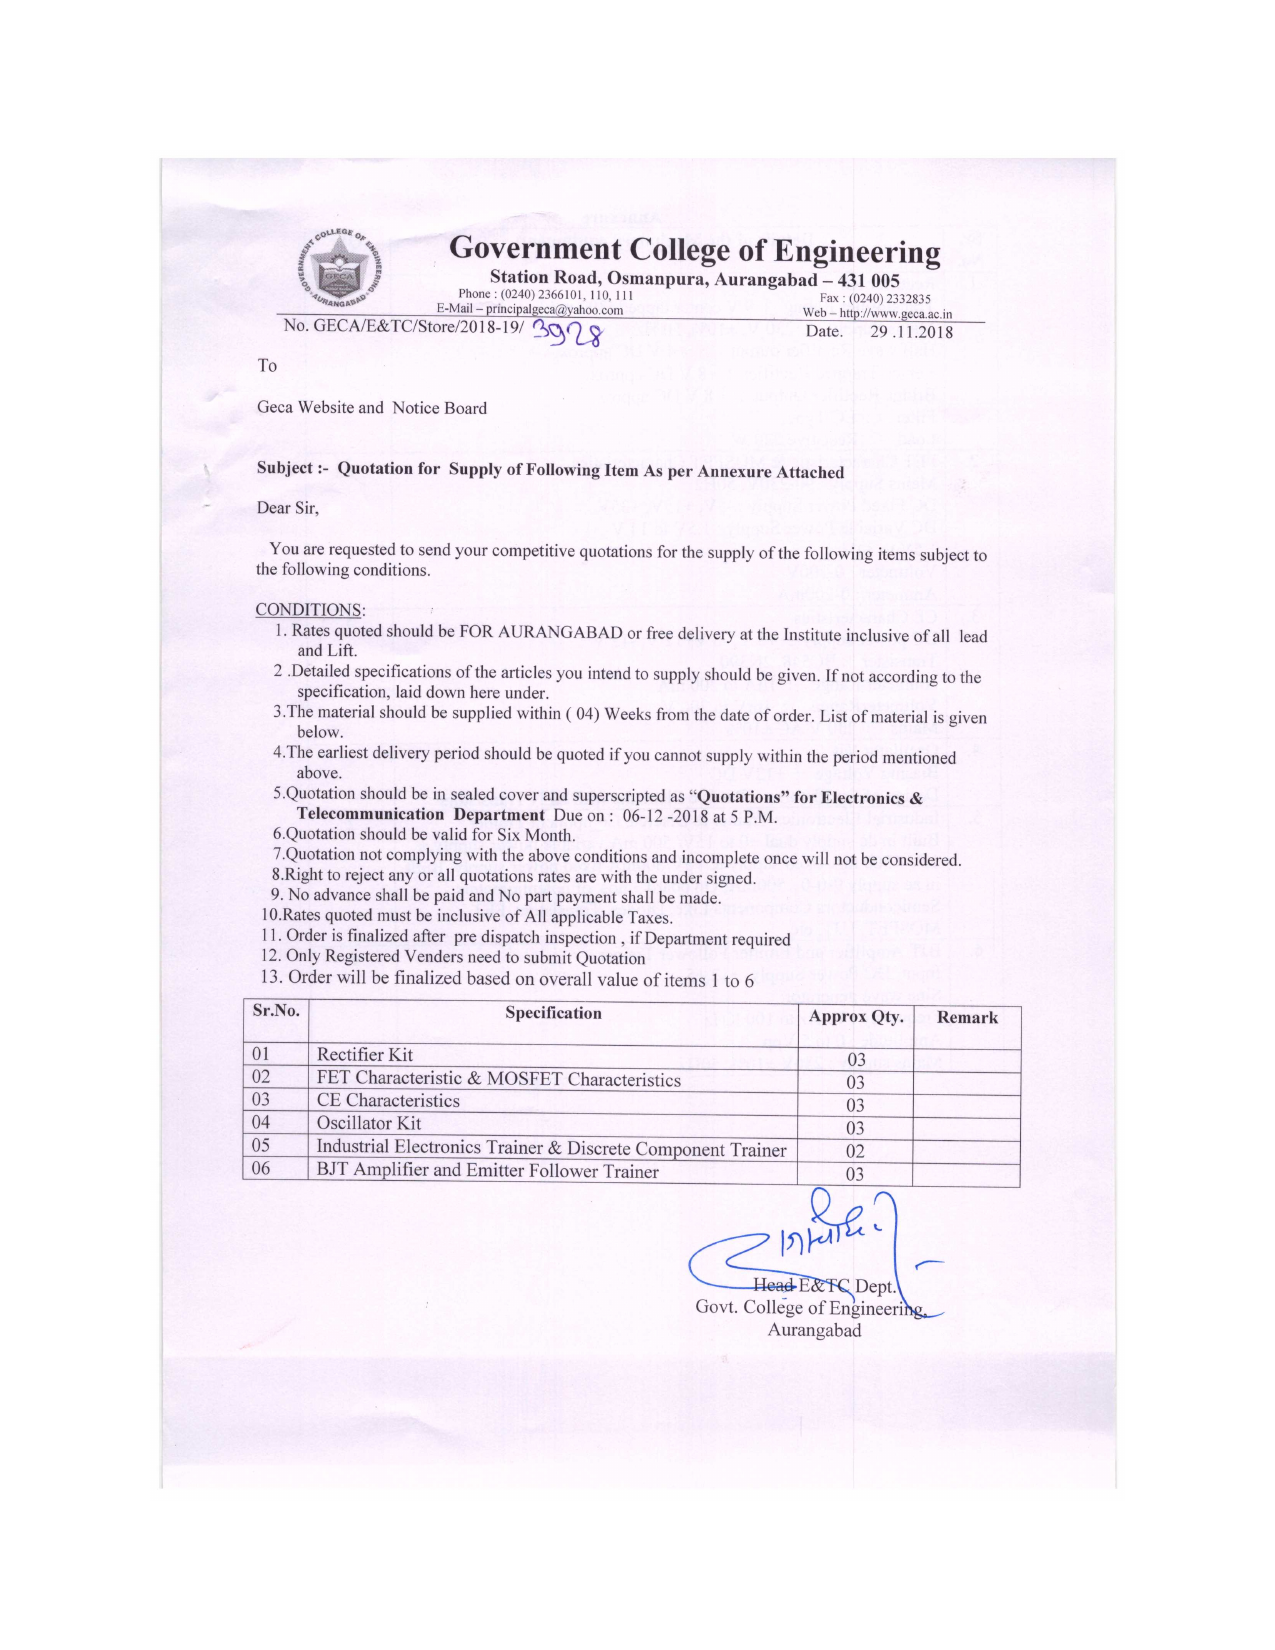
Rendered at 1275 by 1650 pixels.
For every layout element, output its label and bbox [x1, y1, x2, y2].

picture [150, 150, 1125, 1501]
